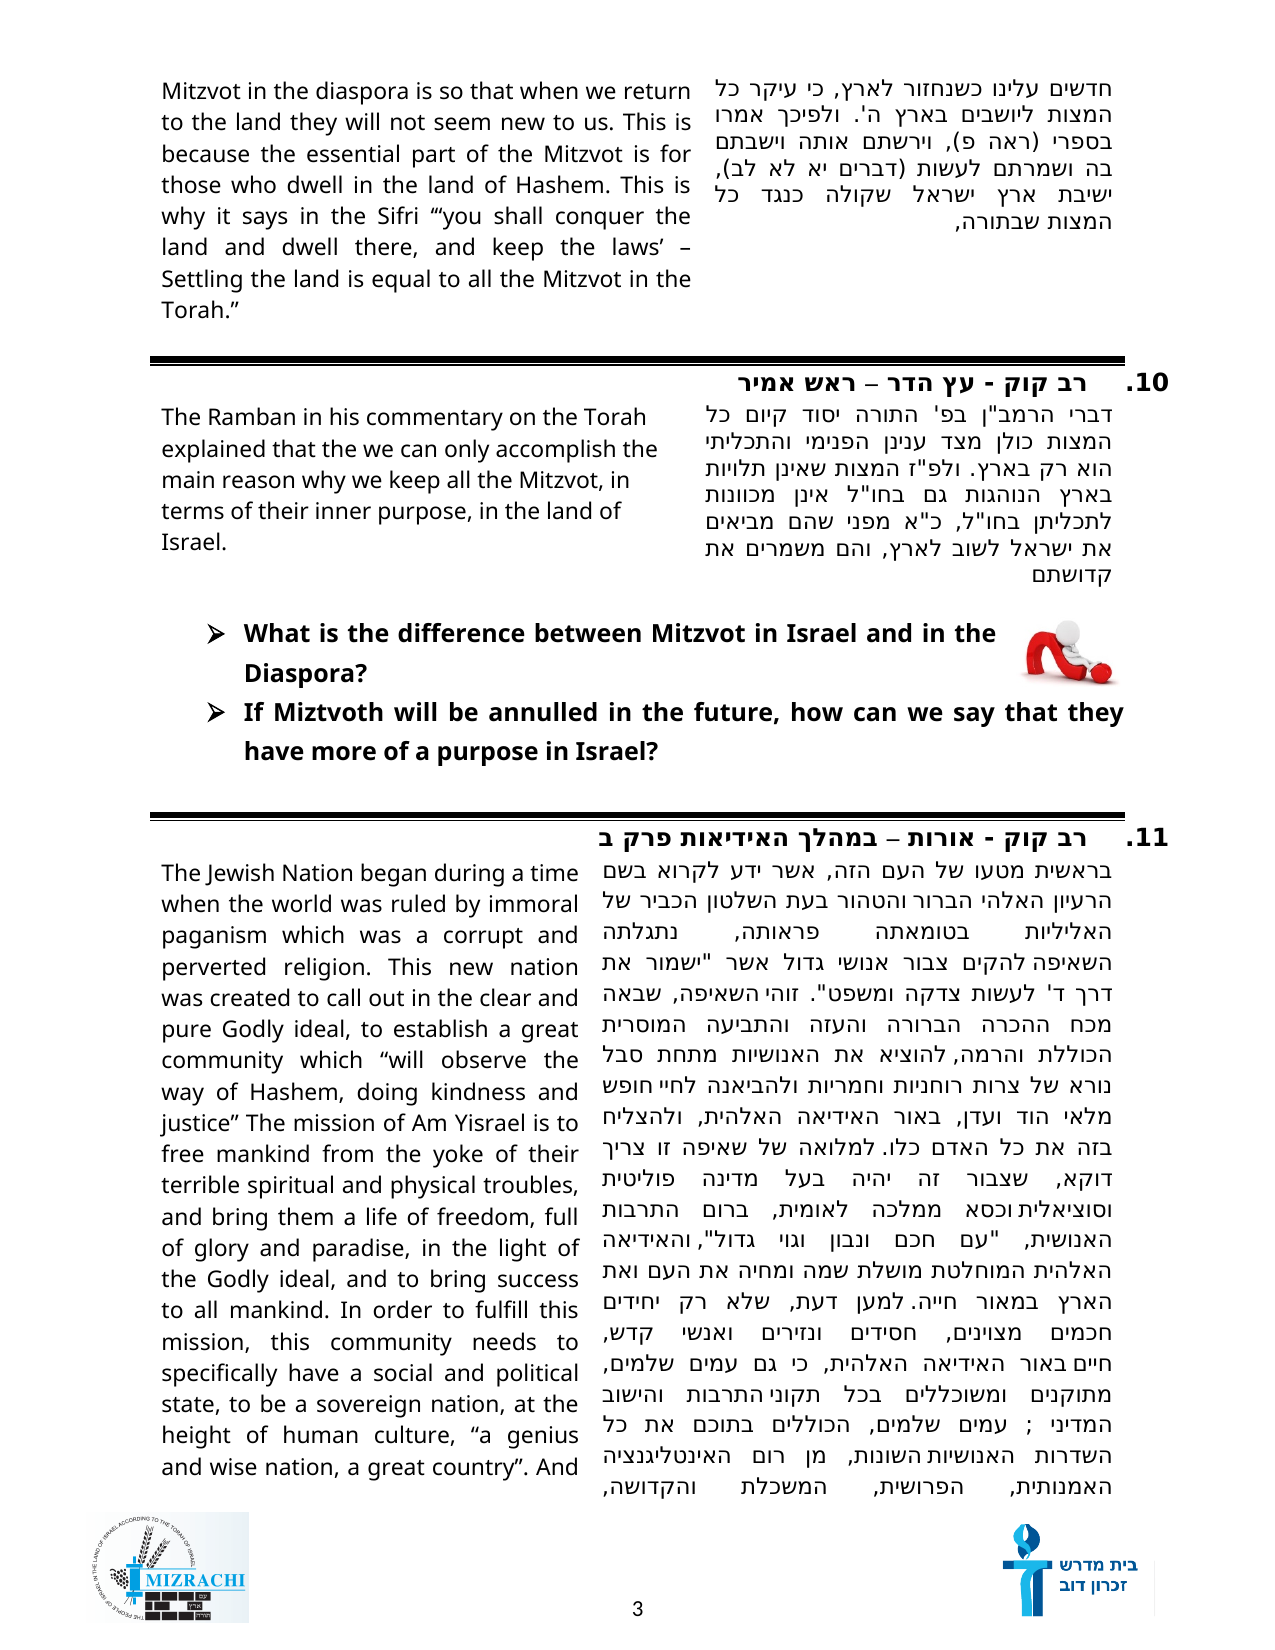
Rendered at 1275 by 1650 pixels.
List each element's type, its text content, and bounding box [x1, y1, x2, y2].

list רב קוק - אורות – במהלך האידיאות פרק ב [150, 821, 1125, 853]
table_header דברי הרמב"ן בפ' התורה יסוד קיום כל המצות כולן מצד ענינן הפנימי והתכליתי הוא רק בארץ. ולפ"ז המצות שאינן תלויות בארץ הנוהגות גם בחו"ל אינן מכוונות לתכליתן בחו"ל, כ"א מפני שהם מביאים את ישראל לשוב לארץ, והם משמרים את קדושתם [694, 401, 1124, 616]
list רב קוק - עץ הדר – ראש אמיר [150, 366, 1125, 397]
list What is the difference between Mitzvot in Israel and in the Diaspora? [206, 616, 1125, 689]
picture [986, 1523, 1156, 1621]
picture [1014, 617, 1121, 686]
picture [86, 1512, 249, 1623]
table_header The Ramban in his commentary on the Torah explained that the we can only accomplish the main reason why we keep all the Mitzvot, in terms of their inner purpose, in the land of Israel. [150, 401, 694, 616]
list If Miztvoth will be annulled in the future, how can we say that they have more of a purpose in Israel? [206, 694, 1125, 768]
